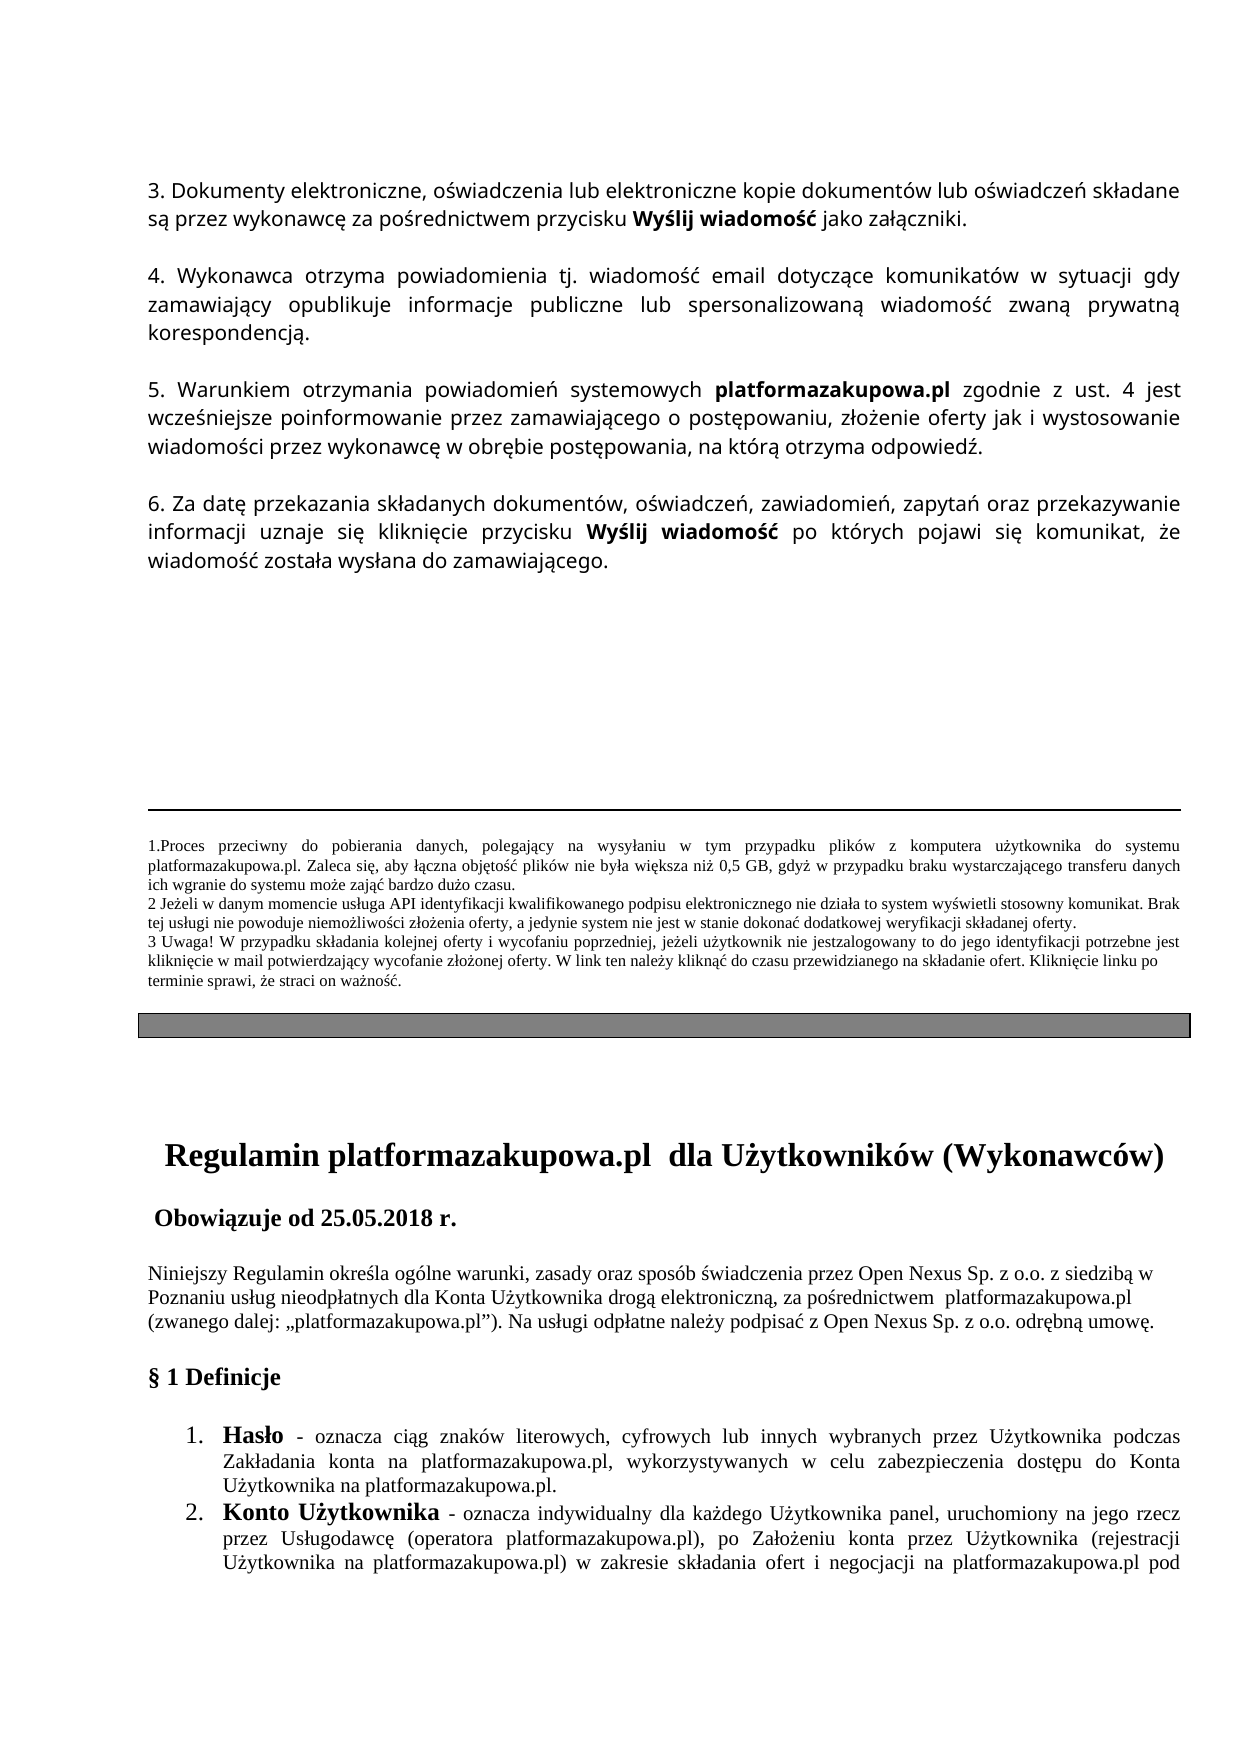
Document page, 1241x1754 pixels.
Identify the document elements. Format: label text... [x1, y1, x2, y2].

text 6. Za datę przekazania składanych dokumentów, oświadczeń, zawiadomień, zapytań oraz przekazywanie informacji uznaje się kliknięcie przycisku Wyślij wiadomość po których pojawi się komunikat, że wiadomość została wysłana do zamawiającego. [148, 489, 1181, 574]
text 5. Warunkiem otrzymania powiadomień systemowych platformazakupowa.pl zgodnie z ust. 4 jest wcześniejsze poinformowanie przez zamawiającego o postępowaniu, złożenie oferty jak i wystosowanie wiadomości przez wykonawcę w obrębie postępowania, na którą otrzyma odpowiedź. [148, 375, 1181, 460]
text 3. Dokumenty elektroniczne, oświadczenia lub elektroniczne kopie dokumentów lub oświadczeń składane są przez wykonawcę za pośrednictwem przycisku Wyślij wiadomość jako załączniki. [148, 176, 1181, 233]
text Obowiązuje od 25.05.2018 r. [148, 1203, 1181, 1232]
text Regulamin platformazakupowa.pl dla Użytkowników (Wykonawców) [148, 1135, 1181, 1174]
text § 1 Definicje [148, 1362, 1181, 1391]
text 2 Jeżeli w danym momencie usługa API identyfikacji kwalifikowanego podpisu elektronicznego nie działa to system wyświetli stosowny komunikat. Brak tej usługi nie powoduje niemożliwości złożenia oferty, a jedynie system nie jest w stanie dokonać dodatkowej weryfikacji składanej oferty. [148, 894, 1181, 932]
text 4. Wykonawca otrzyma powiadomienia tj. wiadomość email dotyczące komunikatów w sytuacji gdy zamawiający opublikuje informacje publiczne lub spersonalizowaną wiadomość zwaną prywatną korespondencją. [148, 261, 1181, 347]
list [185, 1497, 1181, 1574]
text 3 Uwaga! W przypadku składania kolejnej oferty i wycofaniu poprzedniej, jeżeli użytkownik nie jestzalogowany to do jego identyfikacji potrzebne jest kliknięcie w mail potwierdzający wycofanie złożonej oferty. W link ten należy kliknąć do czasu przewidzianego na składanie ofert. Kliknięcie linku po [148, 932, 1181, 970]
text terminie sprawi, że straci on ważność. [148, 970, 1181, 989]
text Niniejszy Regulamin określa ogólne warunki, zasady oraz sposób świadczenia przez Open Nexus Sp. z o.o. z siedzibą w Poznaniu usług nieodpłatnych dla Konta Użytkownika drogą elektroniczną, za pośrednictwem platformazakupowa.pl (zwanego dalej: „platformazakupowa.pl”). Na usługi odpłatne należy podpisać z Open Nexus Sp. z o.o. odrębną umowę. [148, 1261, 1181, 1333]
text 1.Proces przeciwny do pobierania danych, polegający na wysyłaniu w tym przypadku plików z komputera użytkownika do systemu platformazakupowa.pl. Zaleca się, aby łączna objętość plików nie była większa niż 0,5 GB, gdyż w przypadku braku wystarczającego transferu danych ich wgranie do systemu może zająć bardzo dużo czasu. [148, 836, 1181, 894]
list Hasło - oznacza ciąg znaków literowych, cyfrowych lub innych wybranych przez Użytkownika podczas Zakładania konta na platformazakupowa.pl, wykorzystywanych w celu zabezpieczenia dostępu do Konta Użytkownika na platformazakupowa.pl. [185, 1420, 1181, 1497]
